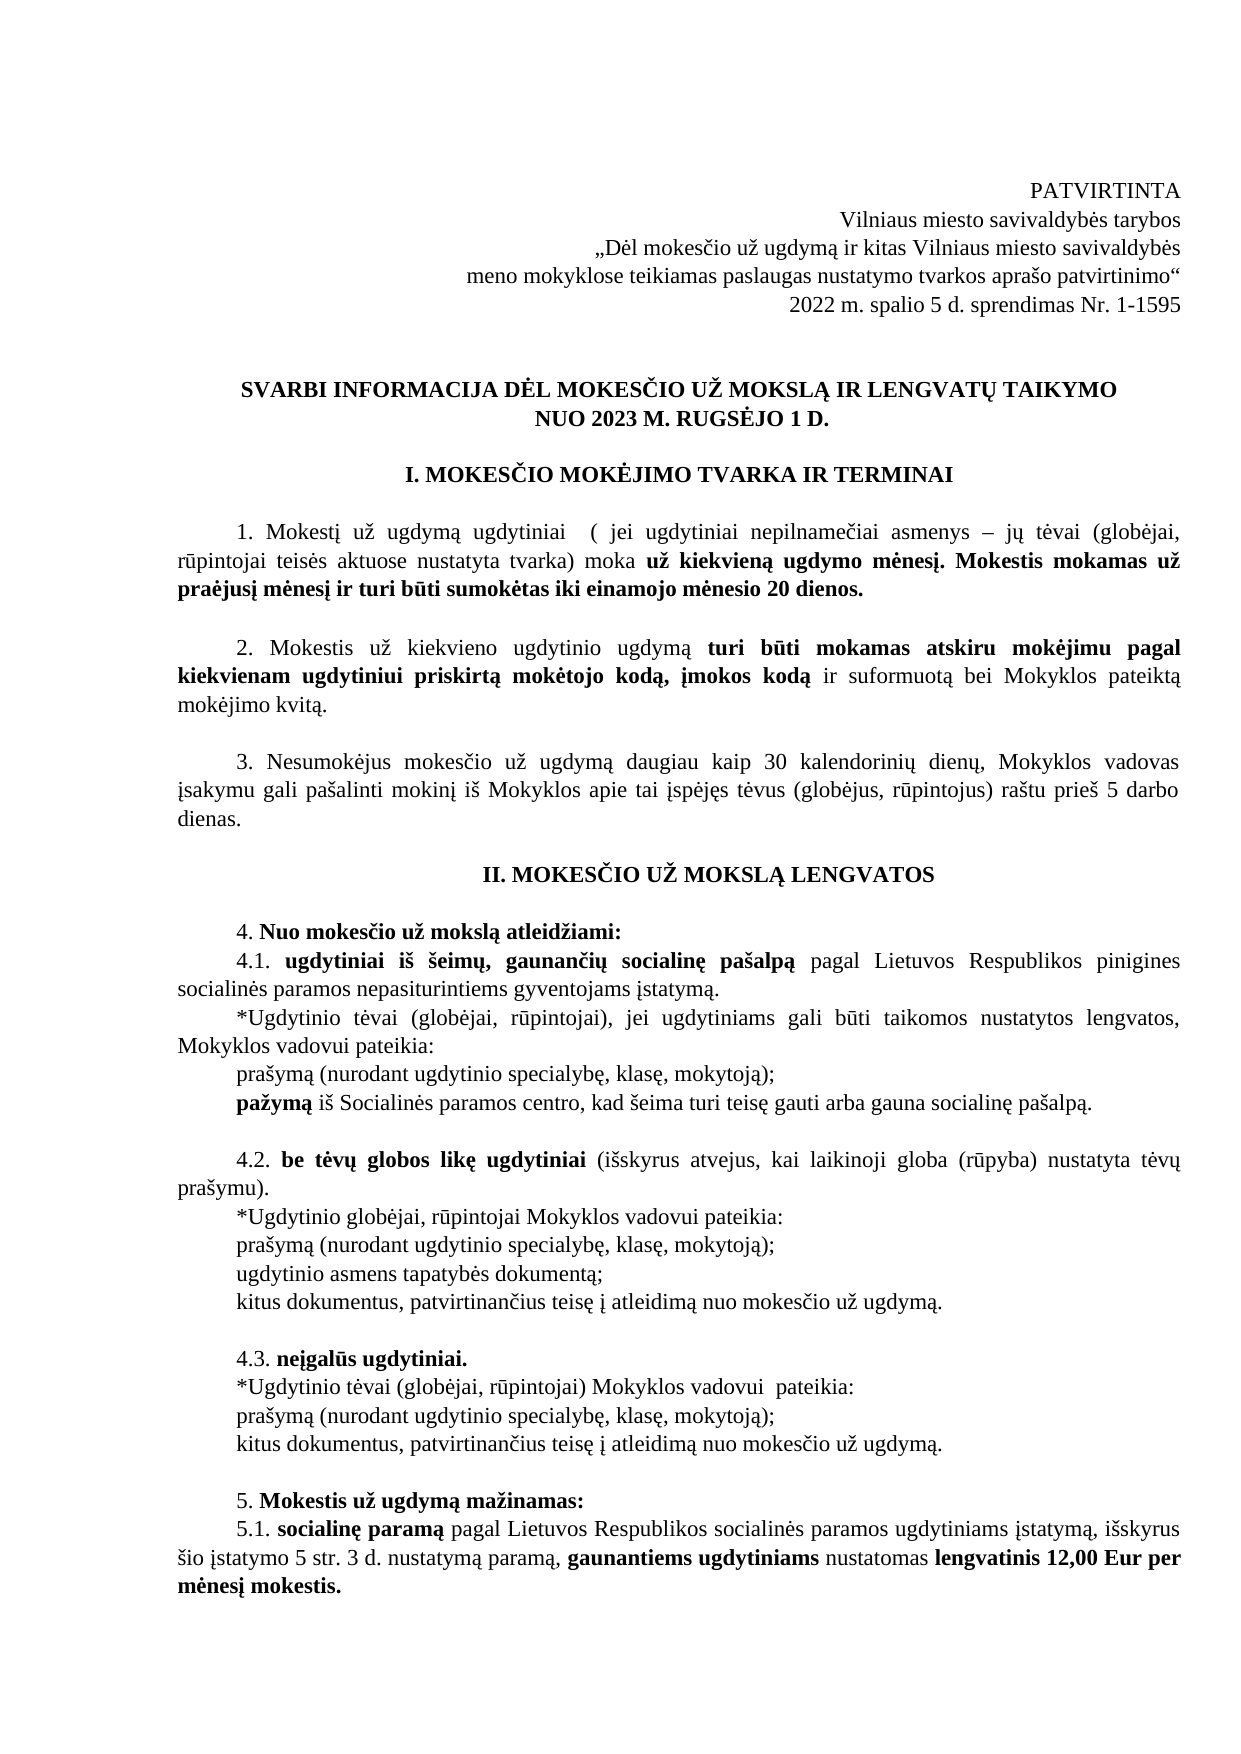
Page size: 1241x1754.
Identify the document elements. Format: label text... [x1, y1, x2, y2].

text NUO 2023 M. RUGSĖJO 1 D. [177, 405, 1181, 431]
text prašymą (nurodant ugdytinio specialybę, klasę, mokytoją); [177, 1402, 1181, 1428]
text meno mokyklose teikiamas paslaugas nustatymo tvarkos aprašo patvirtinimo“ [177, 262, 1181, 289]
text *Ugdytinio tėvai (globėjai, rūpintojai), jei ugdytiniams gali būti taikomos nustatytos lengvatos, Mokyklos vadovui pateikia: [177, 1004, 1181, 1058]
text prašymą (nurodant ugdytinio specialybę, klasę, mokytoją); [177, 1231, 1181, 1257]
text 4.3. neįgalūs ugdytiniai. [177, 1345, 1181, 1371]
text 3. Nesumokėjus mokesčio už ugdymą daugiau kaip 30 kalendorinių dienų, Mokyklos vadovas įsakymu gali pašalinti mokinį iš Mokyklos apie tai įspėjęs tėvus (globėjus, rūpintojus) raštu prieš 5 darbo dienas. [177, 748, 1181, 831]
text prašymą (nurodant ugdytinio specialybę, klasę, mokytoją); [177, 1061, 1181, 1087]
text *Ugdytinio globėjai, rūpintojai Mokyklos vadovui pateikia: [177, 1203, 1181, 1229]
text pažymą iš Socialinės paramos centro, kad šeima turi teisę gauti arba gauna socialinę pašalpą. [177, 1089, 1181, 1115]
text ugdytinio asmens tapatybės dokumentą; [177, 1259, 1181, 1286]
text 4.1. ugdytiniai iš šeimų, gaunančių socialinę pašalpą pagal Lietuvos Respublikos pinigines socialinės paramos nepasiturintiems gyventojams įstatymą. [177, 947, 1181, 1002]
text I. MOKESČIO MOKĖJIMO TVARKA IR TERMINAI [177, 462, 1181, 488]
text kitus dokumentus, patvirtinančius teisę į atleidimą nuo mokesčio už ugdymą. [177, 1288, 1181, 1314]
text SVARBI INFORMACIJA DĖL MOKESČIO UŽ MOKSLĄ IR LENGVATŲ TAIKYMO [177, 376, 1181, 403]
text 1. Mokestį už ugdymą ugdytiniai ( jei ugdytiniai nepilnamečiai asmenys – jų tėvai (globėjai, rūpintojai teisės aktuose nustatyta tvarka) moka už kiekvieną ugdymo mėnesį. Mokestis mokamas už praėjusį mėnesį ir turi būti sumokėtas iki einamojo mėnesio 20 dienos. [177, 518, 1181, 602]
text 2. Mokestis už kiekvieno ugdytinio ugdymą turi būti mokamas atskiru mokėjimu pagal kiekvienam ugdytiniui priskirtą mokėtojo kodą, įmokos kodą ir suformuotą bei Mokyklos pateiktą mokėjimo kvitą. [177, 634, 1181, 717]
text *Ugdytinio tėvai (globėjai, rūpintojai) Mokyklos vadovui pateikia: [177, 1373, 1181, 1400]
text 2022 m. spalio 5 d. sprendimas Nr. 1-1595 [177, 291, 1181, 317]
text PATVIRTINTA [177, 177, 1181, 203]
text 5. Mokestis už ugdymą mažinamas: [177, 1487, 1181, 1513]
text Vilniaus miesto savivaldybės tarybos [177, 206, 1181, 232]
text 5.1. socialinę paramą pagal Lietuvos Respublikos socialinės paramos ugdytiniams įstatymą, išskyrus šio įstatymo 5 str. 3 d. nustatymą paramą, gaunantiems ugdytiniams nustatomas lengvatinis 12,00 Eur per mėnesį mokestis. [177, 1516, 1181, 1599]
text 4.2. be tėvų globos likę ugdytiniai (išskyrus atvejus, kai laikinoji globa (rūpyba) nustatyta tėvų prašymu). [177, 1146, 1181, 1201]
text „Dėl mokesčio už ugdymą ir kitas Vilniaus miesto savivaldybės [177, 234, 1181, 260]
text kitus dokumentus, patvirtinančius teisę į atleidimą nuo mokesčio už ugdymą. [177, 1430, 1181, 1457]
text II. MOKESČIO UŽ MOKSLĄ LENGVATOS [177, 861, 1181, 888]
text 4. Nuo mokesčio už mokslą atleidžiami: [177, 918, 1181, 945]
